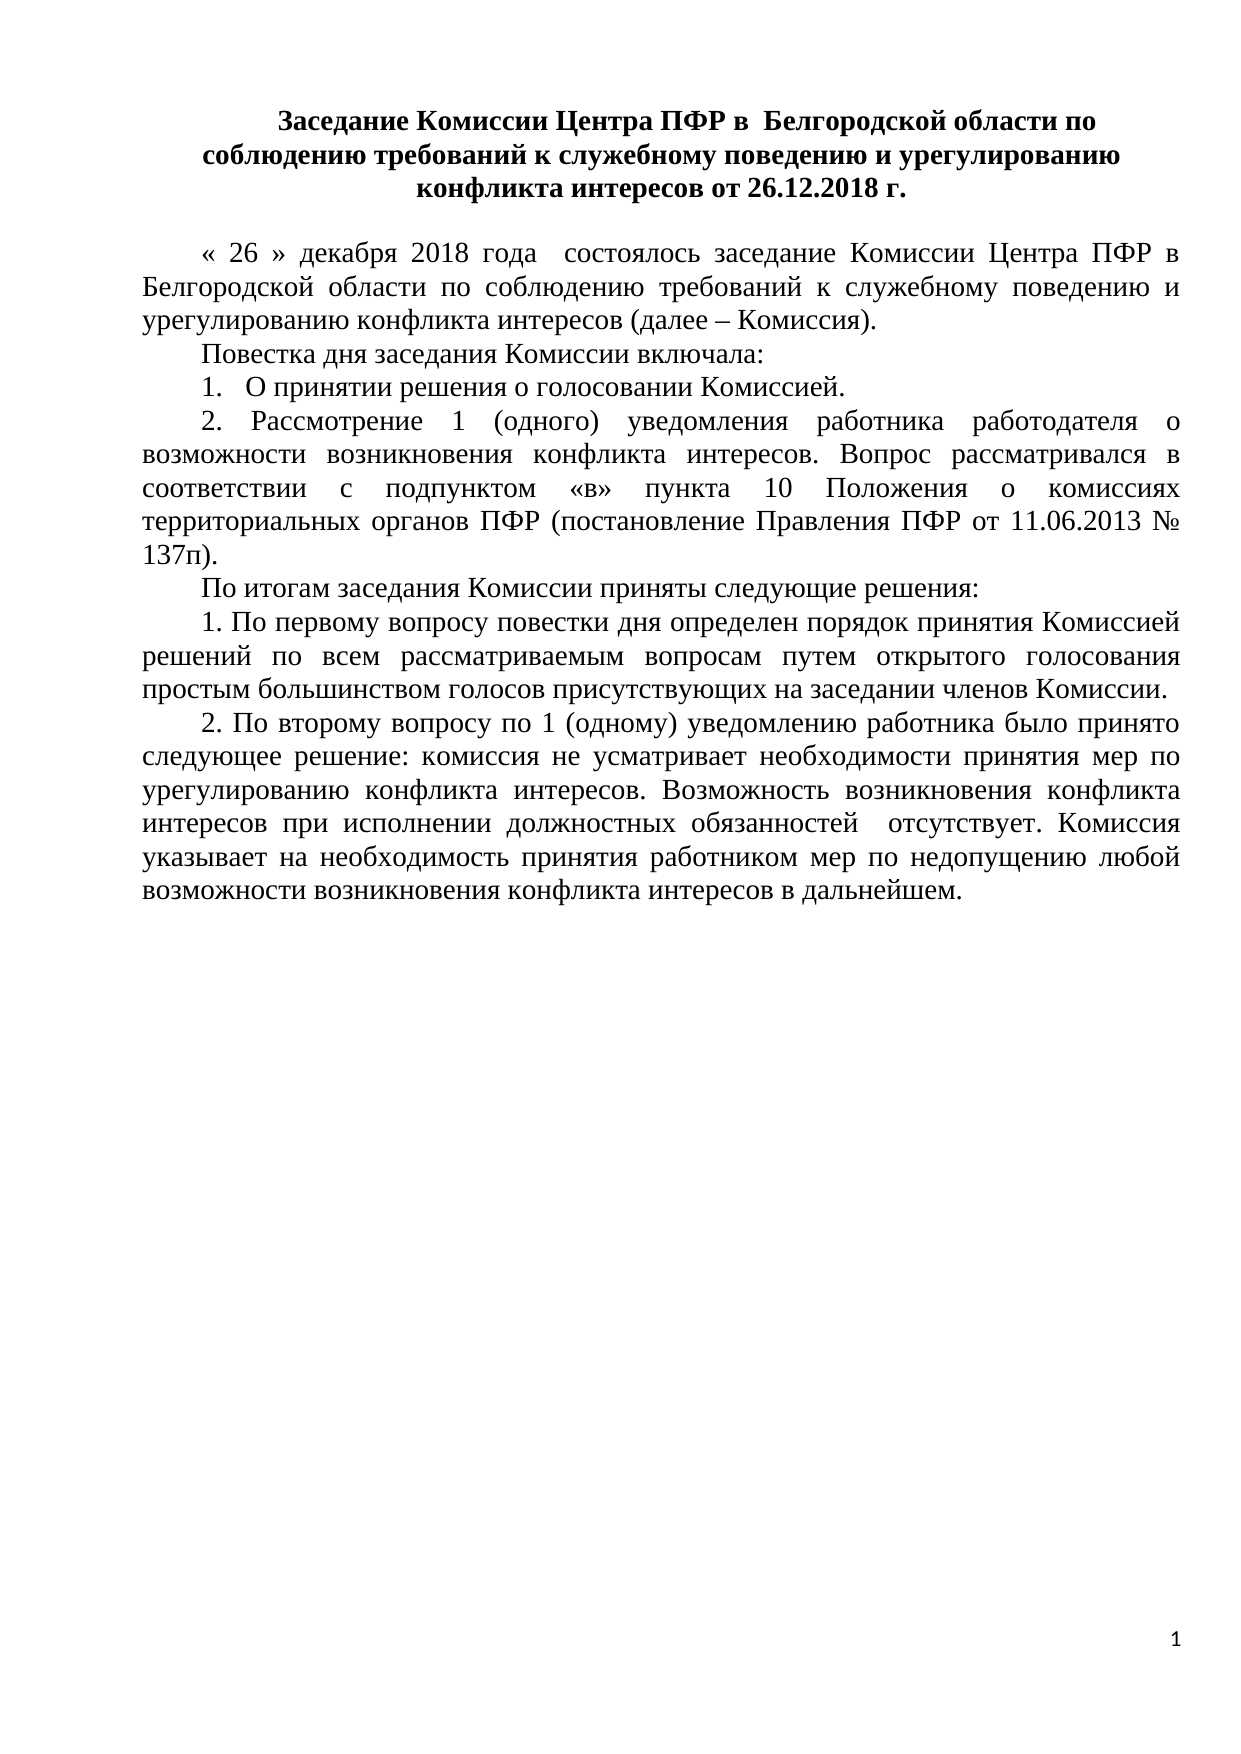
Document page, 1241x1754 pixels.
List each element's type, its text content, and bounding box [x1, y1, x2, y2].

text 2. Рассмотрение 1 (одного) уведомления работника работодателя о возможности возникновения конфликта интересов. Вопрос рассматривался в соответствии с подпунктом «в» пункта 10 Положения о комиссиях территориальных органов ПФР (постановление Правления ПФР от 11.06.2013 № 137п). [142, 403, 1181, 571]
text 2. По второму вопросу по 1 (одному) уведомлению работника было принято следующее решение: комиссия не усматривает необходимости принятия мер по урегулированию конфликта интересов. Возможность возникновения конфликта интересов при исполнении должностных обязанностей отсутствует. Комиссия указывает на необходимость принятия работником мер по недопущению любой возможности возникновения конфликта интересов в дальнейшем. [142, 705, 1181, 906]
list О принятии решения о голосовании Комиссией. [142, 369, 1181, 403]
text Повестка дня заседания Комиссии включала: [142, 336, 1181, 369]
text 1. По первому вопросу повестки дня определен порядок принятия Комиссией решений по всем рассматриваемым вопросам путем открытого голосования простым большинством голосов присутствующих на заседании членов Комиссии. [142, 604, 1181, 705]
text « 26 » декабря 2018 года состоялось заседание Комиссии Центра ПФР в Белгородской области по соблюдению требований к служебному поведению и урегулированию конфликта интересов (далее – Комиссия). [142, 235, 1181, 336]
text Заседание Комиссии Центра ПФР в Белгородской области по соблюдению требований к служебному поведению и урегулированию конфликта интересов от 26.12.2018 г. [142, 103, 1181, 204]
list По итогам заседания Комиссии приняты следующие решения: [201, 571, 1181, 604]
